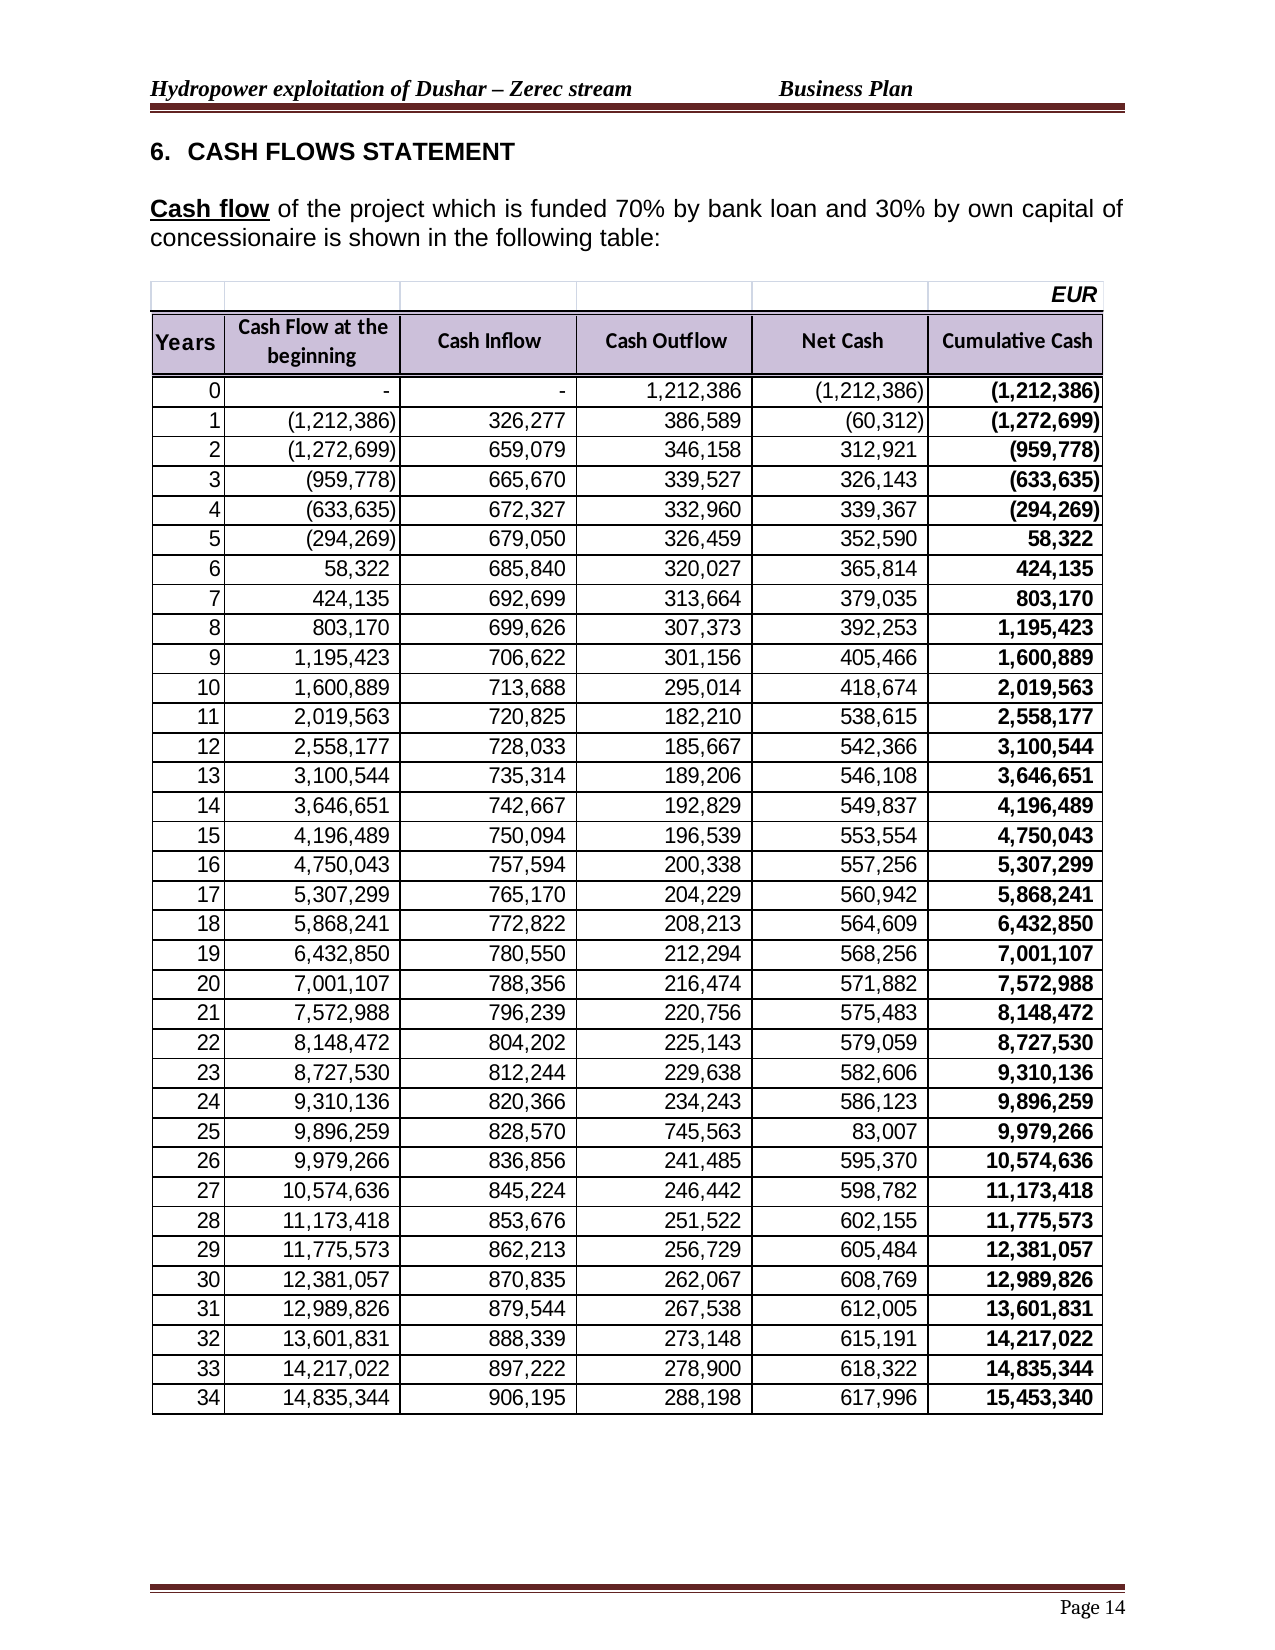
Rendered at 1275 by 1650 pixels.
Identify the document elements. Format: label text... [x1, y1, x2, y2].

list CASH FLOWS STATEMENT [150, 137, 1125, 166]
text Cash flow of the project which is funded 70% by bank loan and 30% by own capital of concessionaire is shown in the following table: [150, 194, 1125, 252]
